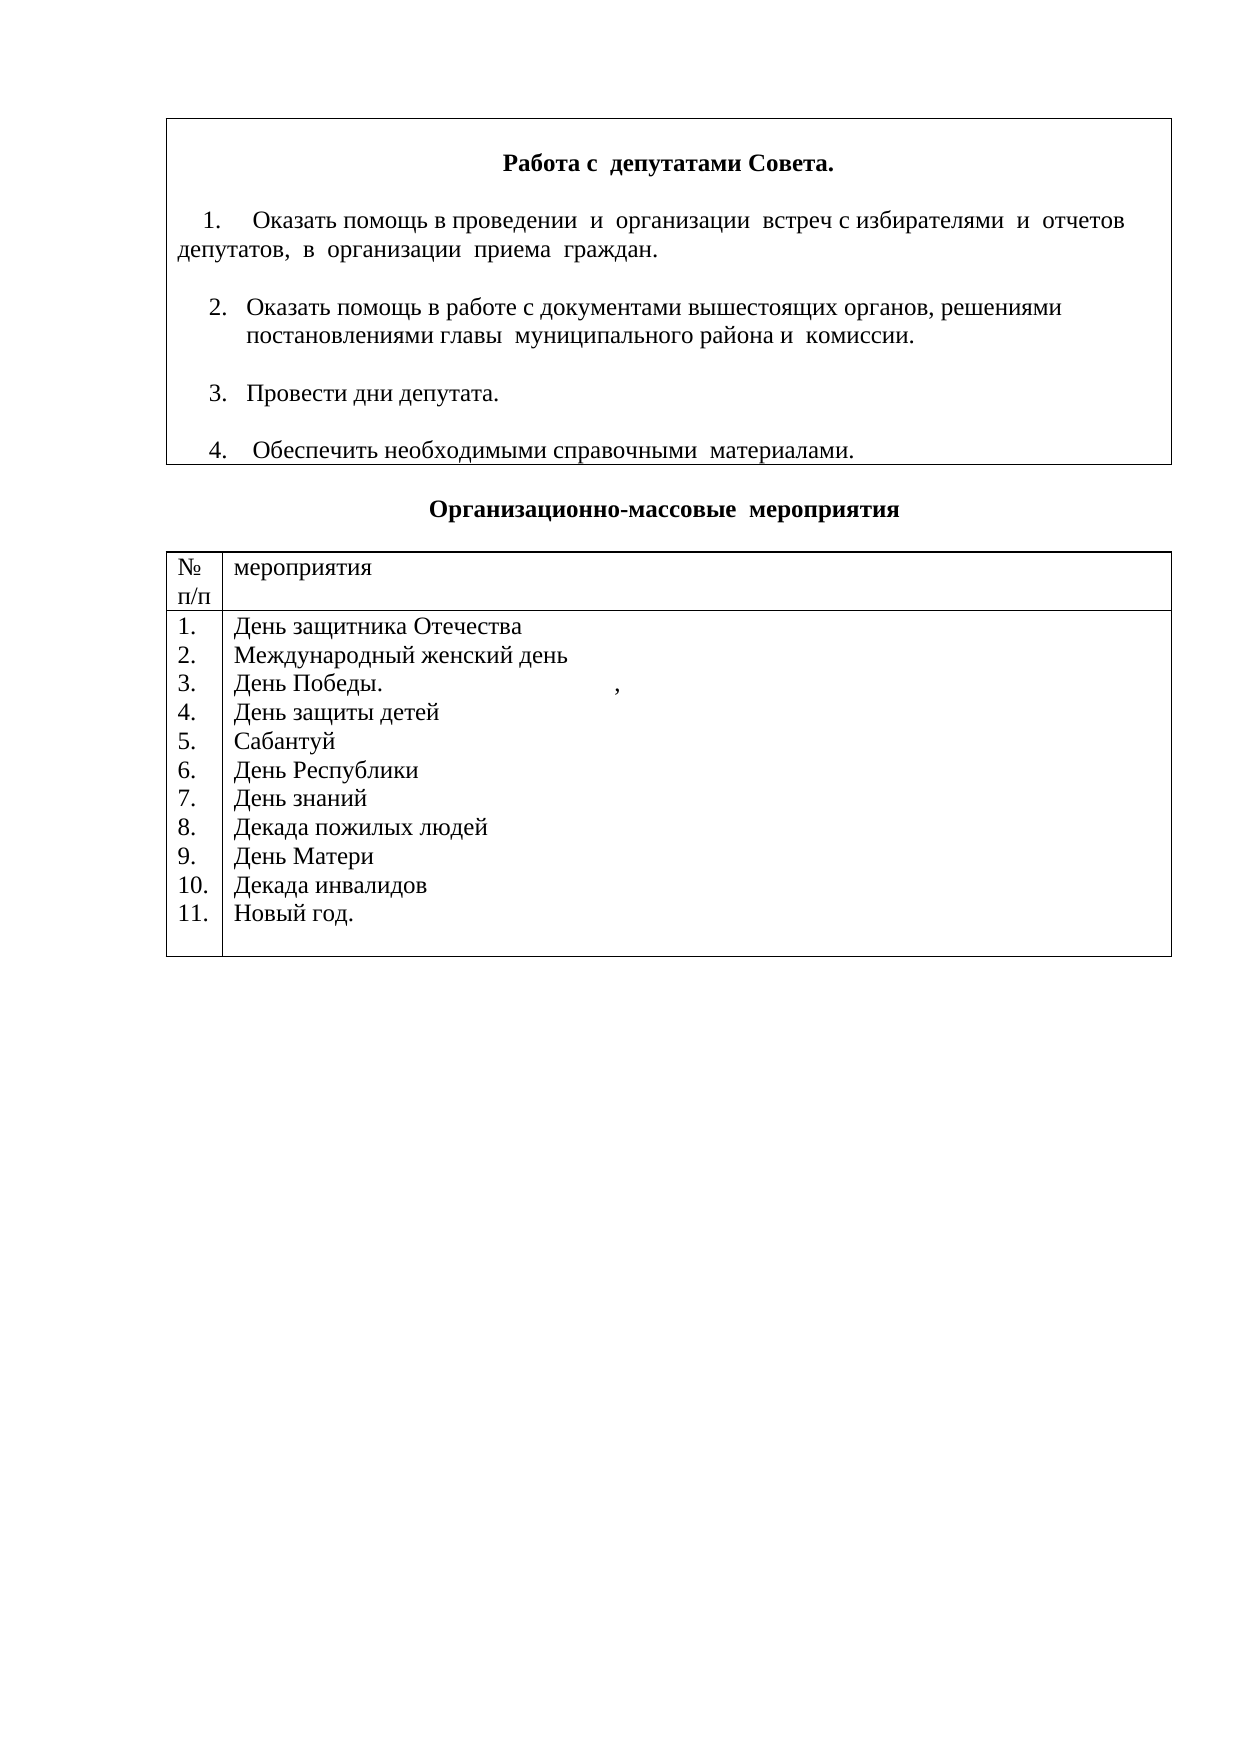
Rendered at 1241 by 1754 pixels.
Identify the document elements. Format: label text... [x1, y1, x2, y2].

table_header мероприятия [223, 553, 1171, 610]
table_cell День защитника Отечества Международный женский день День Победы. , День защиты детей Сабантуй День Республики День знаний Декада пожилых людей День Матери Декада инвалидов Новый год. [223, 611, 1171, 956]
table_header № п/п [167, 553, 222, 610]
table_header Работа с депутатами Совета. 1. Оказать помощь в проведении и организации встреч с избирателями и отчетов депутатов, в организации приема граждан. Оказать помощь в работе с документами вышестоящих органов, решениями постановлениями главы муниципального района и комиссии. Провести дни депутата. Обеспечить необходимыми справочными материалами. [167, 119, 1171, 464]
table_cell 1. 2. 3. 4. 5. 6. 7. 8. 9. 10. 11. [167, 611, 222, 956]
text Организационно-массовые мероприятия [177, 494, 1152, 523]
